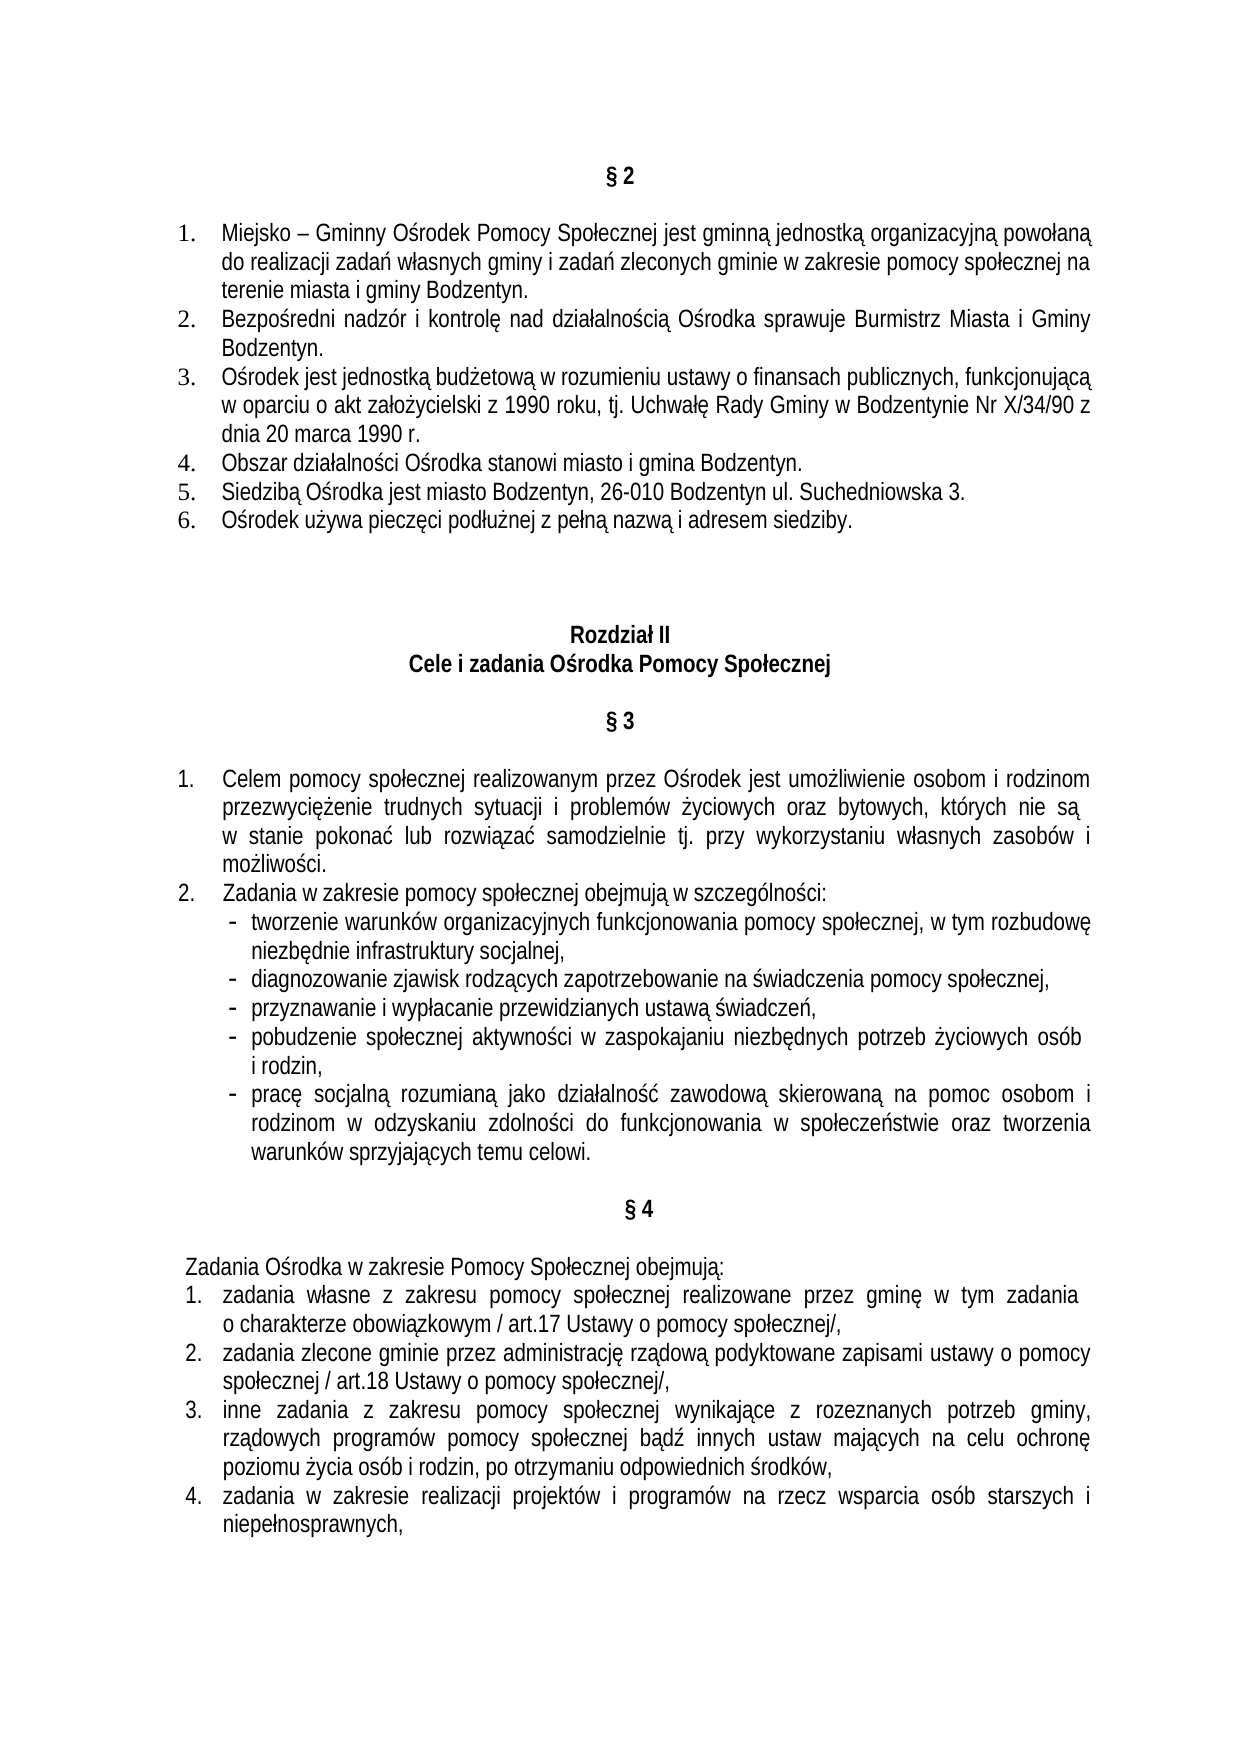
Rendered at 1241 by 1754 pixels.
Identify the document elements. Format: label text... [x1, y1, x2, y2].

list przyznawanie i wypłacanie przewidzianych ustawą świadczeń, [228, 993, 1093, 1022]
list Obszar działalności Ośrodka stanowi miasto i gmina Bodzentyn. [177, 448, 1093, 477]
list Ośrodek jest jednostką budżetową w rozumieniu ustawy o finansach publicznych, funkcjonującą w oparciu o akt założycielski z 1990 roku, tj. Uchwałę Rady Gminy w Bodzentynie Nr X/34/90 z dnia 20 marca 1990 r. [177, 362, 1093, 448]
list Miejsko – Gminny Ośrodek Pomocy Społecznej jest gminną jednostką organizacyjną powołaną do realizacji zadań własnych gminy i zadań zleconych gminie w zakresie pomocy społecznej na terenie miasta i gminy Bodzentyn. [177, 218, 1093, 304]
text Zadania Ośrodka w zakresie Pomocy Społecznej obejmują: [185, 1252, 1093, 1280]
list zadania w zakresie realizacji projektów i programów na rzecz wsparcia osób starszych i niepełnosprawnych, [185, 1481, 1093, 1538]
list pracę socjalną rozumianą jako działalność zawodową skierowaną na pomoc osobom i rodzinom w odzyskaniu zdolności do funkcjonowania w społeczeństwie oraz tworzenia warunków sprzyjających temu celowi. [228, 1079, 1093, 1166]
list Celem pomocy społecznej realizowanym przez Ośrodek jest umożliwienie osobom i rodzinom przezwyciężenie trudnych sytuacji i problemów życiowych oraz bytowych, których nie są w stanie pokonać lub rozwiązać samodzielnie tj. przy wykorzystaniu własnych zasobów i możliwości. [177, 763, 1093, 878]
list zadania zlecone gminie przez administrację rządową podyktowane zapisami ustawy o pomocy społecznej / art.18 Ustawy o pomocy społecznej/, [185, 1337, 1093, 1395]
text Rozdział II [148, 620, 1093, 649]
text § 2 [148, 161, 1093, 189]
text § 3 [148, 706, 1093, 735]
list pobudzenie społecznej aktywności w zaspokajaniu niezbędnych potrzeb życiowych osób i rodzin, [228, 1022, 1093, 1079]
list zadania własne z zakresu pomocy społecznej realizowane przez gminę w tym zadania o charakterze obowiązkowym / art.17 Ustawy o pomocy społecznej/, [185, 1280, 1093, 1337]
list Bezpośredni nadzór i kontrolę nad działalnością Ośrodka sprawuje Burmistrz Miasta i Gminy Bodzentyn. [177, 304, 1093, 362]
list inne zadania z zakresu pomocy społecznej wynikające z rozeznanych potrzeb gminy, rządowych programów pomocy społecznej bądź innych ustaw mających na celu ochronę poziomu życia osób i rodzin, po otrzymaniu odpowiednich środków, [185, 1395, 1093, 1481]
text § 4 [185, 1194, 1093, 1223]
list diagnozowanie zjawisk rodzących zapotrzebowanie na świadczenia pomocy społecznej, [228, 964, 1093, 993]
list Zadania w zakresie pomocy społecznej obejmują w szczególności: [178, 878, 1093, 907]
text Cele i zadania Ośrodka Pomocy Społecznej [148, 649, 1093, 678]
list Siedzibą Ośrodka jest miasto Bodzentyn, 26-010 Bodzentyn ul. Suchedniowska 3. [177, 477, 1093, 506]
list tworzenie warunków organizacyjnych funkcjonowania pomocy społecznej, w tym rozbudowę niezbędnie infrastruktury socjalnej, [228, 907, 1093, 964]
list Ośrodek używa pieczęci podłużnej z pełną nazwą i adresem siedziby. [177, 506, 1093, 534]
